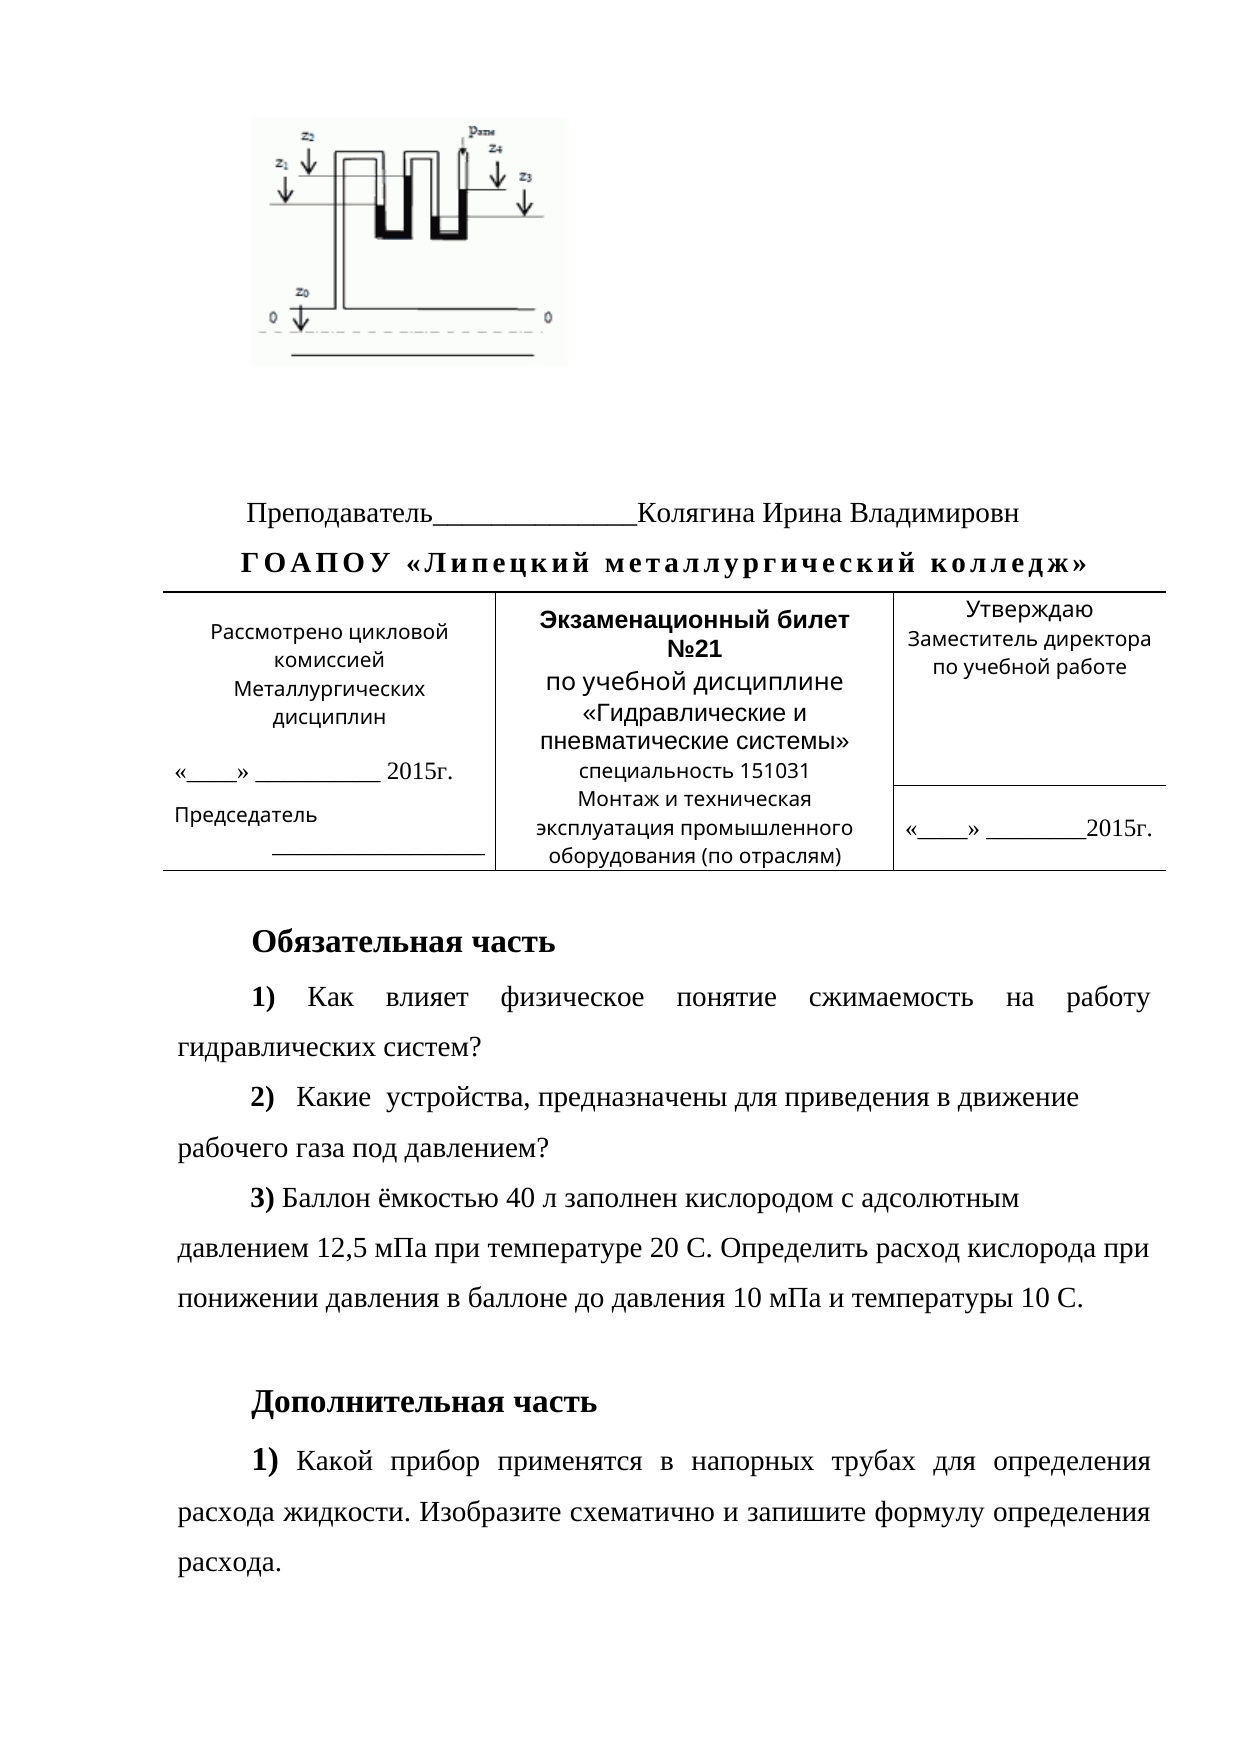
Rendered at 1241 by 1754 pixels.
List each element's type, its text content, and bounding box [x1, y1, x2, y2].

text 1) Какой прибор применятся в напорных трубах для определения расхода жидкости. Изобразите схематично и запишите формулу определения расхода. [177, 1439, 1152, 1578]
table_header Рассмотрено цикловой комиссией Металлургических дисциплин [163, 593, 495, 755]
table_cell «____» ________2015г. [894, 786, 1166, 870]
picture [251, 118, 568, 366]
table_cell «____» __________ 2015г. [163, 755, 495, 785]
title ГОАПОУ «Липецкий металлургический колледж» [177, 545, 1152, 579]
table_header Экзаменационный билет №21 [496, 593, 893, 662]
text 3) Баллон ёмкостью заполнен кислородом с адсолютным давлением 12,5 мПа при температуре 20 С. Определить расход кислорода при понижении давления в баллоне до давления 10 мПа и температуры 10 С. [177, 1180, 1152, 1314]
table_cell Председатель _________________ [163, 785, 495, 870]
table_cell по учебной дисциплине «Гидравлические и пневматические системы» [496, 663, 893, 755]
table_cell специальность 151031 Монтаж и техническая эксплуатация промышленного оборудования (по отраслям) [496, 755, 893, 870]
text Дополнительная часть [177, 1381, 1152, 1419]
text 2) Какие устройства, предназначены для приведения в движение рабочего газа под давлением? [177, 1079, 1152, 1163]
table_header Утверждаю Заместитель директора по учебной работе [894, 593, 1166, 785]
text 1) Как влияет физическое понятие сжимаемость на работу гидравлических систем? [177, 979, 1152, 1063]
text Преподаватель______________Колягина Ирина Владимировн [177, 495, 1152, 529]
text Обязательная часть [177, 921, 1152, 959]
